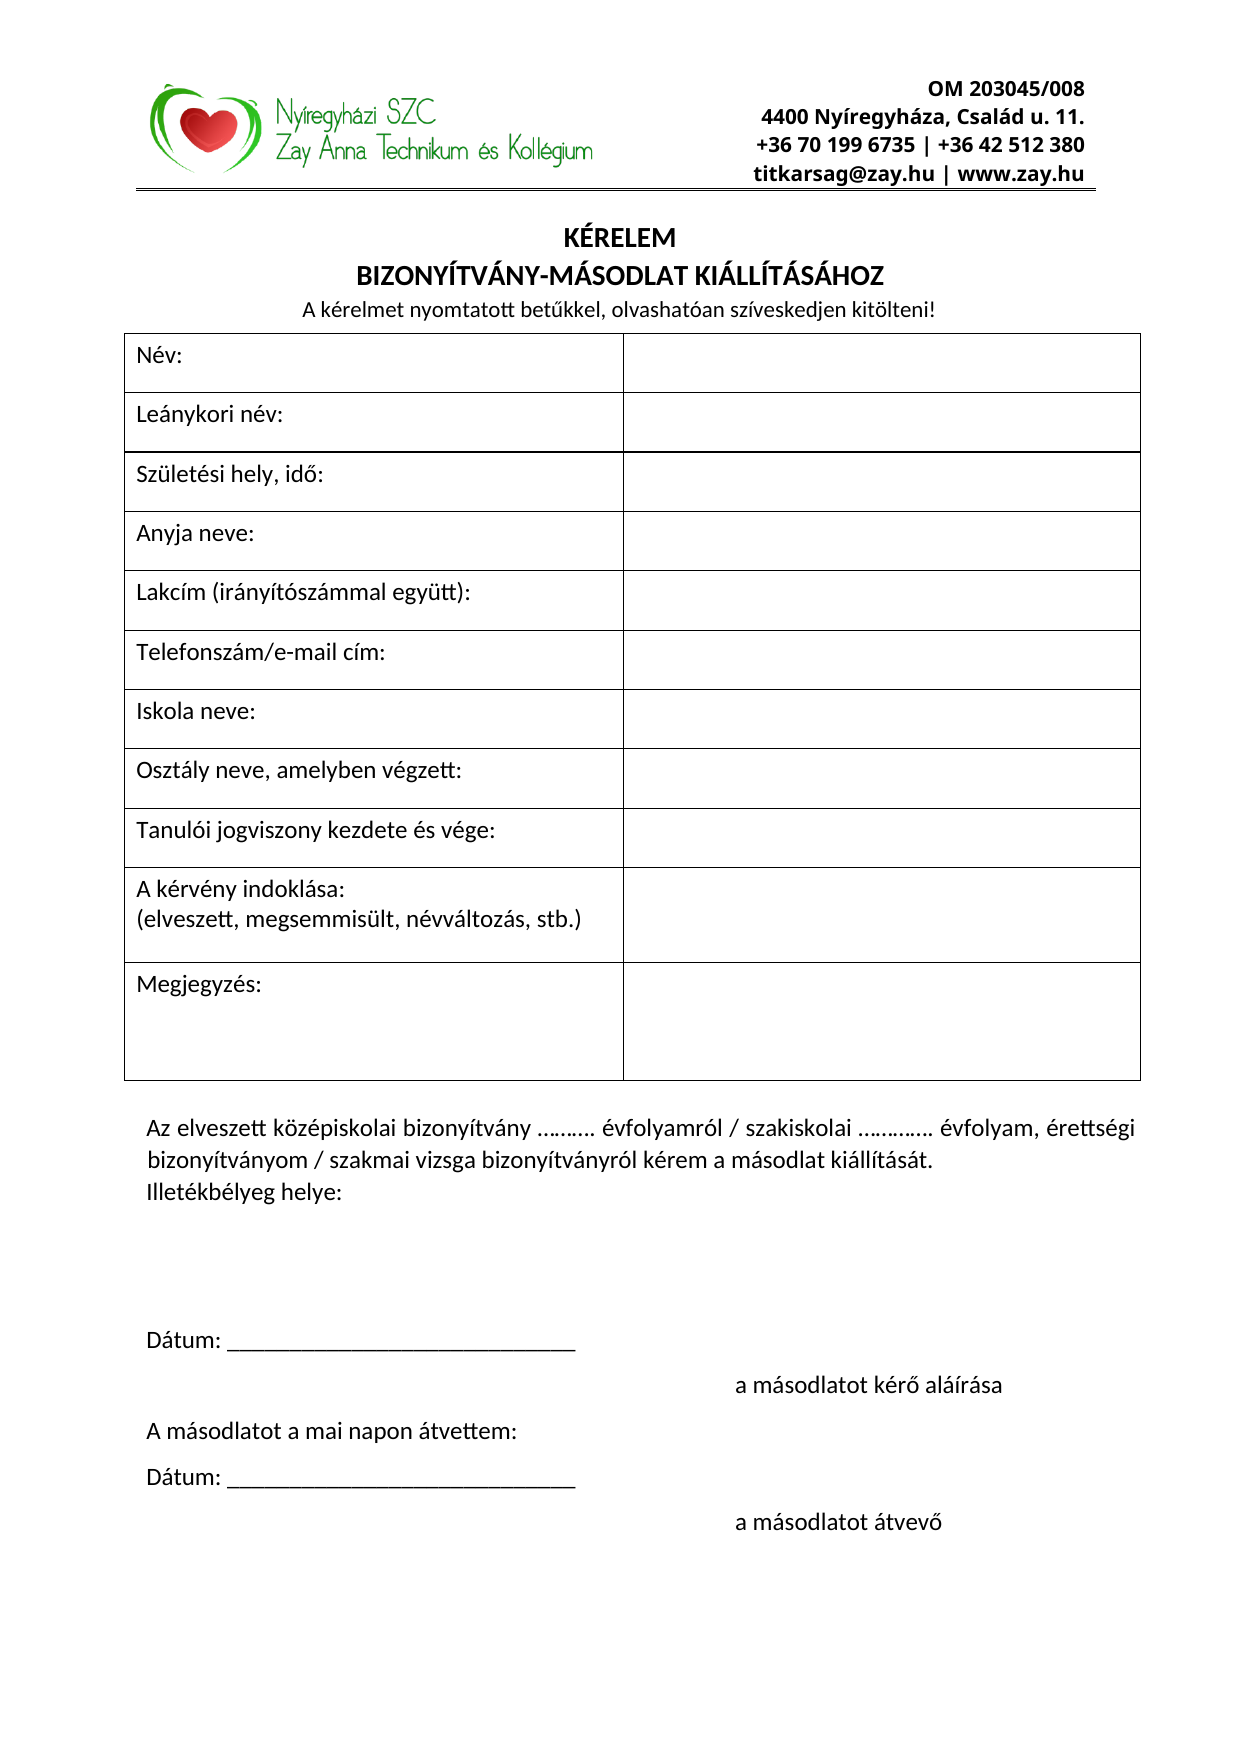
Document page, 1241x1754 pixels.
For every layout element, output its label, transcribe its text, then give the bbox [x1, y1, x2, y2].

table_cell Tanulói jogviszony kezdete és vége: [125, 809, 623, 867]
table_cell Lakcím (irányítószámmal együtt): [125, 571, 623, 629]
subtitle KÉRELEM [204, 219, 1036, 254]
text Az elveszett középiskolai bizonyítvány ………. évfolyamról / szakiskolai …………. évfolyam, érettségi bizonyítványom / szakmai vizsga bizonyítványról kérem a másodlat kiállítását. [146, 1113, 1137, 1175]
text a másodlatot kérő aláírása [146, 1370, 1036, 1400]
text BIZONYÍTVÁNY-MÁSODLAT KIÁLLÍTÁSÁHOZ [356, 257, 1036, 293]
table_cell Leánykori név: [125, 393, 623, 451]
table_cell Születési hely, idő: [125, 453, 623, 511]
table_cell [624, 453, 1140, 511]
picture [147, 73, 598, 185]
text A kérelmet nyomtatott betűkkel, olvashatóan szíveskedjen kitölteni! [302, 296, 1036, 323]
table_cell Megjegyzés: [125, 963, 623, 1080]
table_header [624, 334, 1140, 392]
table_cell Osztály neve, amelyben végzett: [125, 749, 623, 807]
table_cell [624, 393, 1140, 451]
table_cell [624, 512, 1140, 570]
table_cell A kérvény indoklása: (elveszett, megsemmisült, névváltozás, stb.) [125, 868, 623, 962]
table_cell Telefonszám/e-mail cím: [125, 631, 623, 688]
table_cell [624, 571, 1140, 629]
text Dátum: ____________________________ [146, 1461, 1036, 1491]
table_cell [624, 690, 1140, 748]
table_cell [624, 809, 1140, 867]
text A másodlatot a mai napon átvettem: [146, 1415, 1036, 1446]
table_cell Anyja neve: [125, 512, 623, 570]
text a másodlatot átvevő [146, 1506, 1036, 1537]
table_cell Iskola neve: [125, 690, 623, 748]
table_cell [624, 749, 1140, 807]
table_cell [624, 631, 1140, 688]
table_header Név: [125, 334, 623, 392]
table_cell [624, 868, 1140, 962]
text Dátum: ____________________________ [146, 1324, 1036, 1355]
text Illetékbélyeg helye: [146, 1176, 1036, 1206]
table_cell [624, 963, 1140, 1080]
